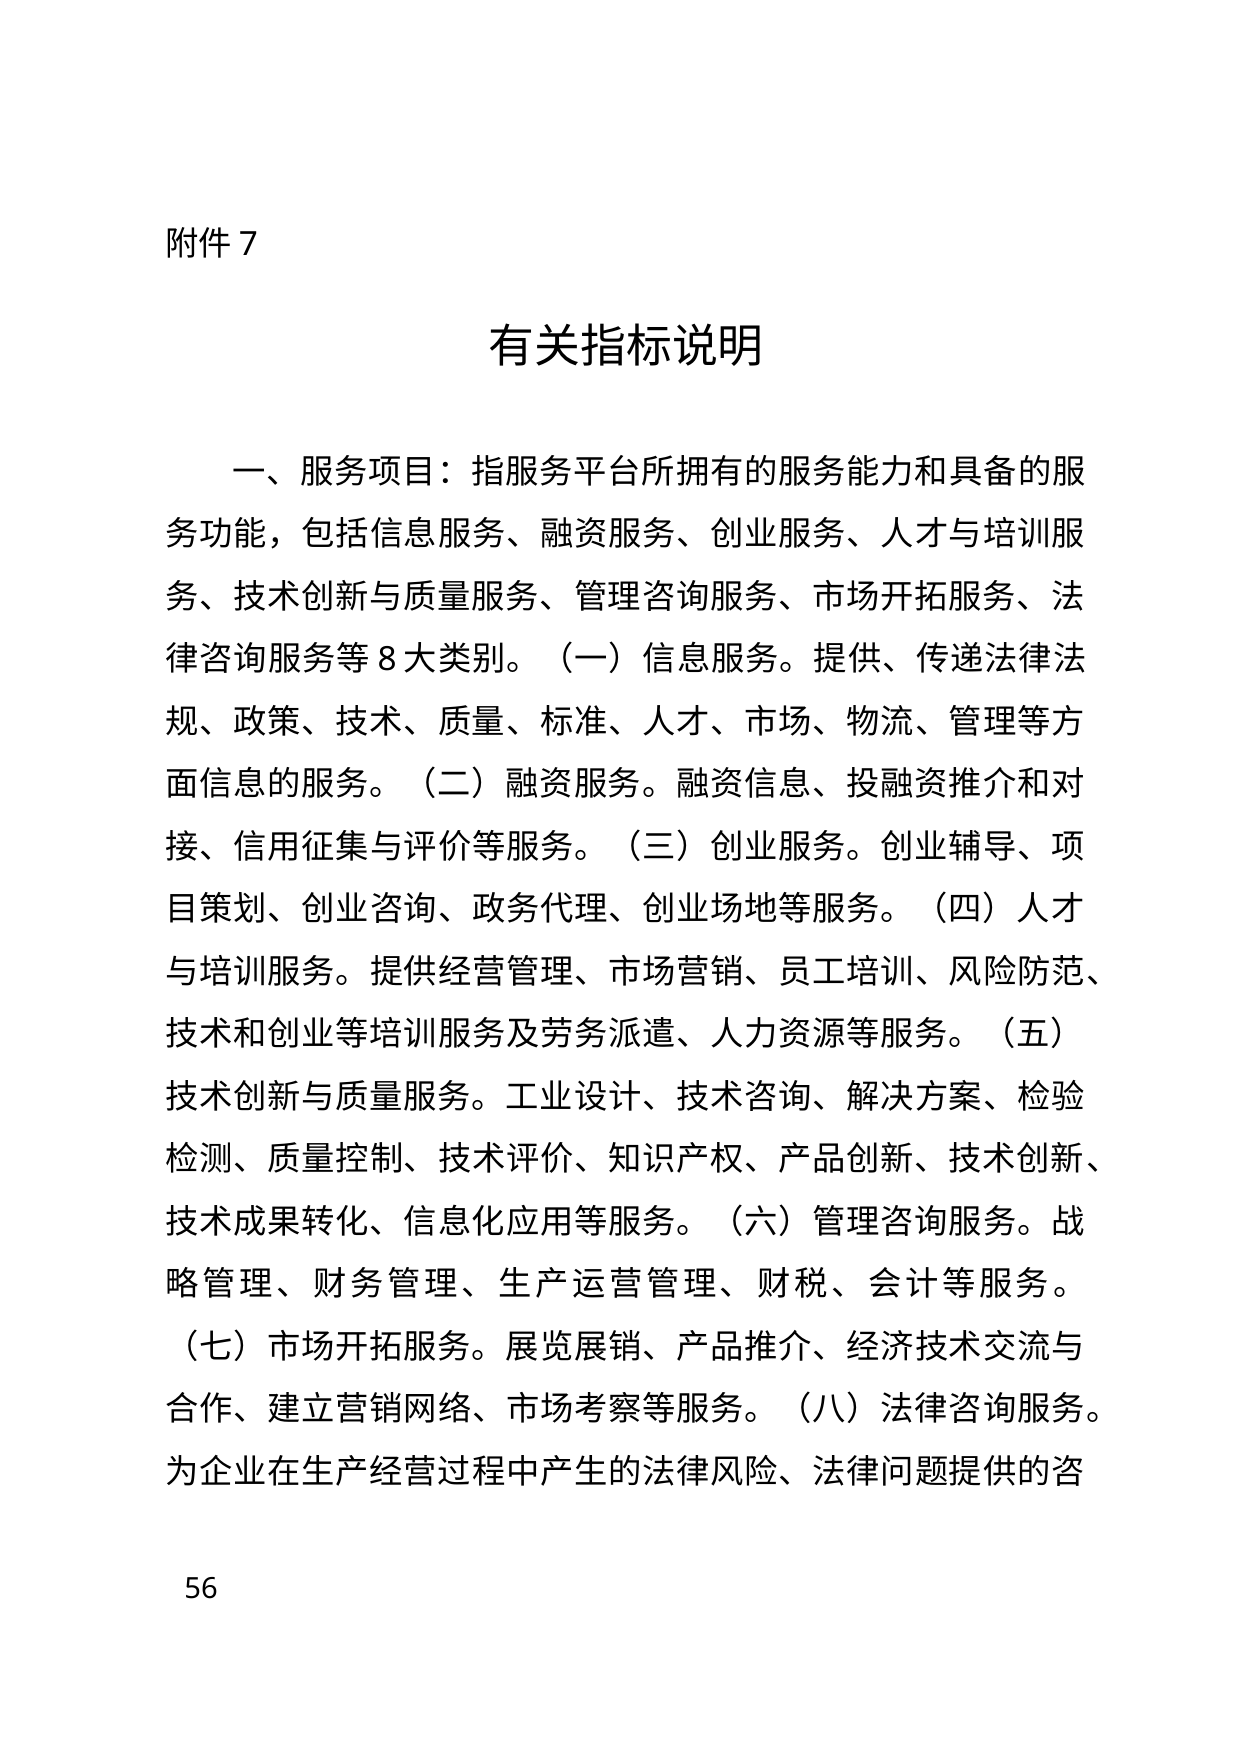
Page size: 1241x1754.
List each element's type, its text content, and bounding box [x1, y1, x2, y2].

text 有关指标说明 [165, 310, 1087, 376]
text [165, 430, 1087, 1493]
text 附件7 [165, 218, 1087, 264]
